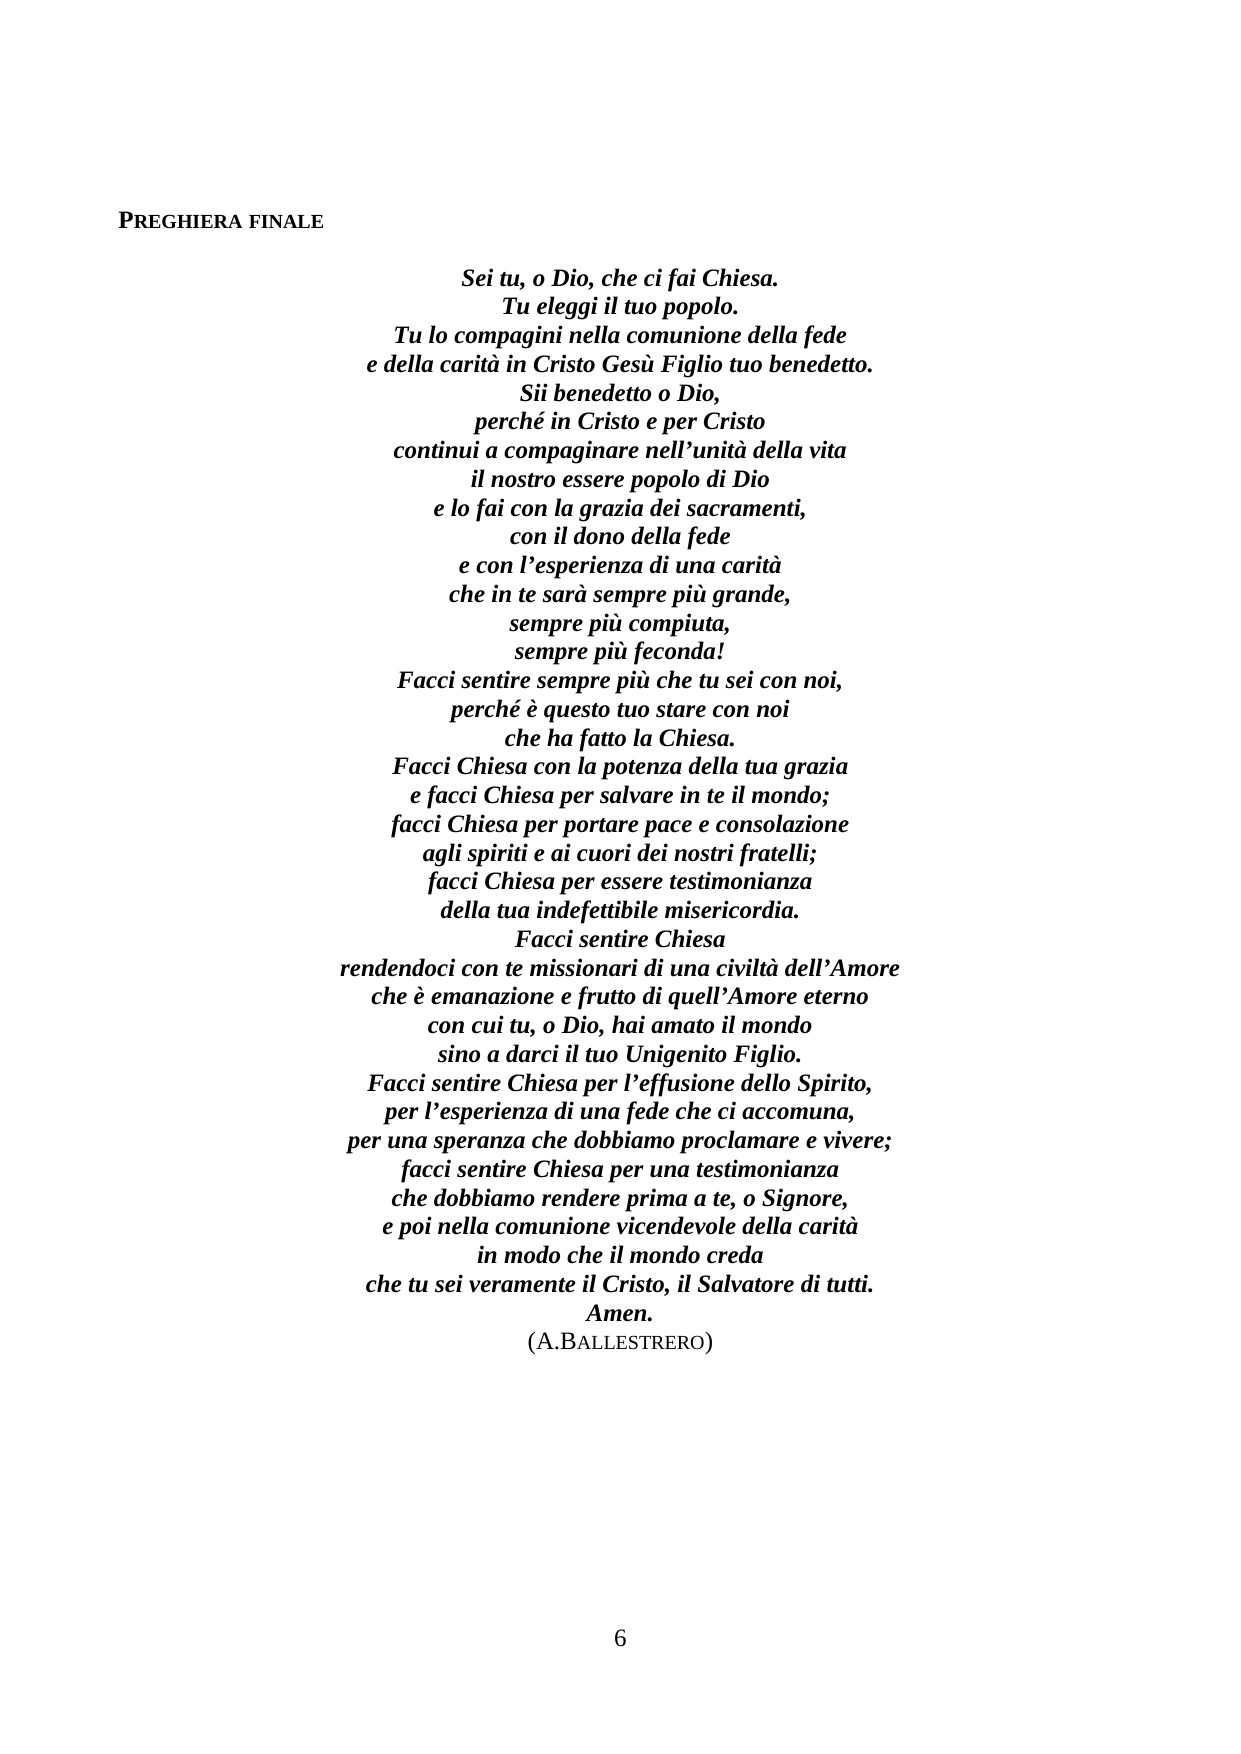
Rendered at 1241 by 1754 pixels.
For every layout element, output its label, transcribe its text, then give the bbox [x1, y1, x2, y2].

text sempre più compiuta, [118, 608, 1122, 636]
text per una speranza che dobbiamo proclamare e vivere; [118, 1125, 1122, 1154]
text rendendoci con te missionari di una civiltà dell’Amore [118, 953, 1122, 981]
text Sii benedetto o Dio, [118, 378, 1122, 406]
text Tu lo compagini nella comunione della fede [118, 320, 1122, 349]
text (A.Ballestrero) [118, 1326, 1122, 1355]
text Tu eleggi il tuo popolo. [118, 291, 1122, 320]
text facci Chiesa per portare pace e consolazione [118, 809, 1122, 838]
text Preghiera finale [118, 205, 1122, 234]
text che dobbiamo rendere prima a te, o Signore, [118, 1183, 1122, 1211]
text e facci Chiesa per salvare in te il mondo; [118, 780, 1122, 809]
text che ha fatto la Chiesa. [118, 723, 1122, 751]
text e poi nella comunione vicendevole della carità [118, 1211, 1122, 1240]
text e lo fai con la grazia dei sacramenti, [118, 493, 1122, 521]
text agli spiriti e ai cuori dei nostri fratelli; [118, 838, 1122, 866]
text sino a darci il tuo Unigenito Figlio. [118, 1039, 1122, 1068]
text che è emanazione e frutto di quell’Amore eterno [118, 981, 1122, 1010]
text Facci sentire Chiesa per l’effusione dello Spirito, [118, 1068, 1122, 1096]
text e della carità in Cristo Gesù Figlio tuo benedetto. [118, 349, 1122, 378]
text il nostro essere popolo di Dio [118, 464, 1122, 493]
text che tu sei veramente il Cristo, il Salvatore di tutti. [118, 1269, 1122, 1298]
text perché è questo tuo stare con noi [118, 694, 1122, 723]
text Facci sentire Chiesa [118, 924, 1122, 953]
text Facci sentire sempre più che tu sei con noi, [118, 665, 1122, 694]
text continui a compaginare nell’unità della vita [118, 435, 1122, 464]
text Sei tu, o Dio, che ci fai Chiesa. [118, 263, 1122, 291]
text con il dono della fede [118, 521, 1122, 550]
text Amen. [118, 1298, 1122, 1326]
text perché in Cristo e per Cristo [118, 406, 1122, 435]
text per l’esperienza di una fede che ci accomuna, [118, 1096, 1122, 1125]
text Facci Chiesa con la potenza della tua grazia [118, 751, 1122, 780]
text della tua indefettibile misericordia. [118, 895, 1122, 924]
text in modo che il mondo creda [118, 1240, 1122, 1269]
text che in te sarà sempre più grande, [118, 579, 1122, 608]
text e con l’esperienza di una carità [118, 550, 1122, 579]
text con cui tu, o Dio, hai amato il mondo [118, 1010, 1122, 1039]
text facci sentire Chiesa per una testimonianza [118, 1154, 1122, 1183]
text facci Chiesa per essere testimonianza [118, 866, 1122, 895]
text sempre più feconda! [118, 636, 1122, 665]
